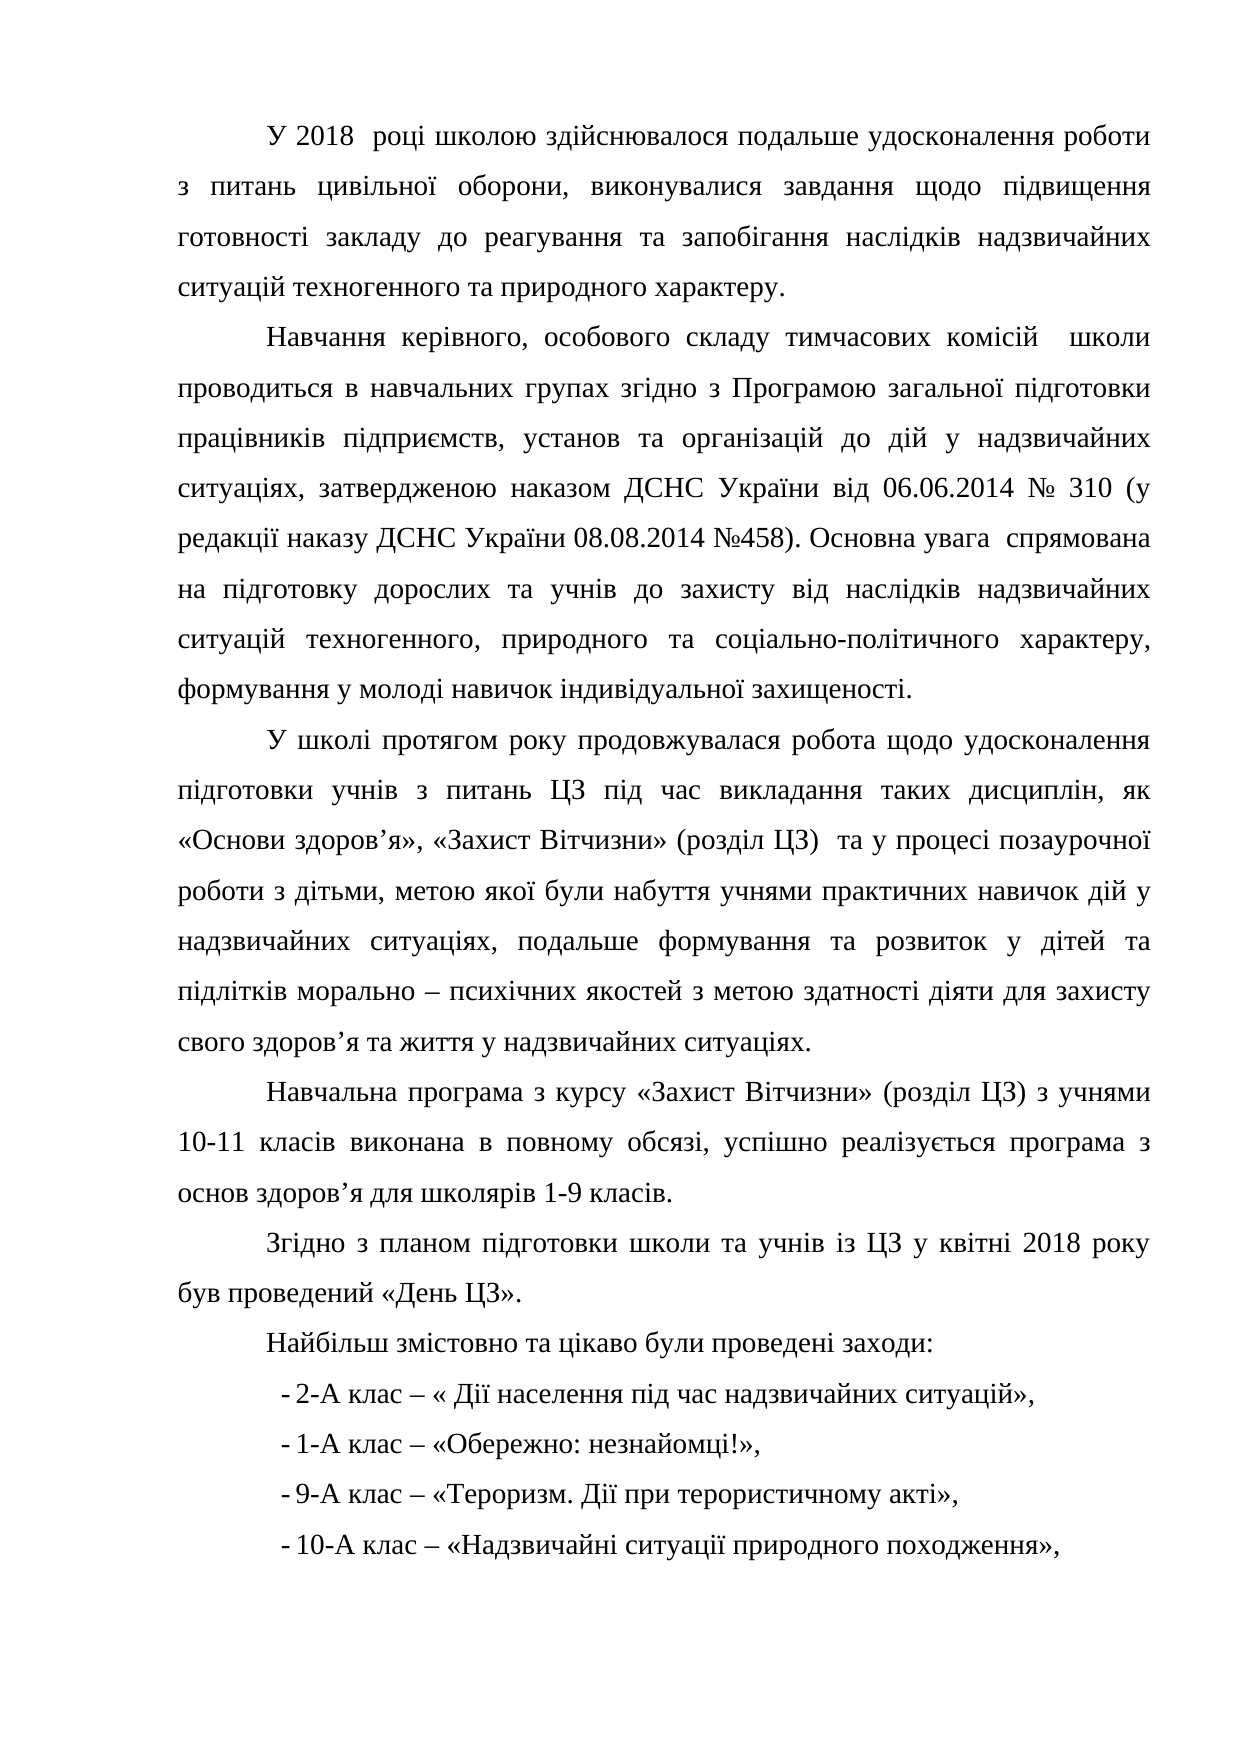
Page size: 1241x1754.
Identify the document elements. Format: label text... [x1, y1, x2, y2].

text Навчання керівного, особового складу тимчасових комісій школи проводиться в навчальних групах згідно з Програмою загальної підготовки працівників підприємств, установ та організацій до дій у надзвичайних ситуаціях, затвердженою наказом ДСНС України від 06.06.2014 № 310 (у редакції наказу ДСНС України 08.08.2014 №458). Основна увага спрямована на підготовку дорослих та учнів до захисту від наслідків надзвичайних ситуацій техногенного, природного та соціально-політичного характеру, формування у молоді навичок індивідуальної захищеності. [177, 319, 1152, 705]
list 9-А клас – «Тероризм. Дії при терористичному акті», [192, 1477, 1152, 1510]
text У школі протягом року продовжувалася робота щодо удосконалення підготовки учнів з питань ЦЗ під час викладання таких дисциплін, як «Основи здоров’я», «Захист Вітчизни» (розділ ЦЗ) та у процесі позаурочної роботи з дітьми, метою якої були набуття учнями практичних навичок дій у надзвичайних ситуаціях, подальше формування та розвиток у дітей та підлітків морально – психічних якостей з метою здатності діяти для захисту свого здоров’я та життя у надзвичайних ситуаціях. [177, 722, 1152, 1057]
list 2-А клас – « Дії населення під час надзвичайних ситуацій», [192, 1376, 1152, 1409]
list 1-А клас – «Обережно: незнайомці!», [192, 1426, 1152, 1460]
list 10-А клас – «Надзвичайні ситуації природного походження», [192, 1527, 1152, 1560]
text Найбільш змістовно та цікаво були проведені заходи: [177, 1326, 1152, 1359]
text У 2018 році школою здійснювалося подальше удосконалення роботи з питань цивільної оборони, виконувалися завдання щодо підвищення готовності закладу до реагування та запобігання наслідків надзвичайних ситуацій техногенного та природного характеру. [177, 118, 1152, 303]
text Навчальна програма з курсу «Захист Вітчизни» (розділ ЦЗ) з учнями 10-11 класів виконана в повному обсязі, успішно реалізується програма з основ здоров’я для школярів 1-9 класів. [177, 1074, 1152, 1208]
text Згідно з планом підготовки школи та учнів із ЦЗ у квітні 2018 року був проведений «День ЦЗ». [177, 1225, 1152, 1309]
